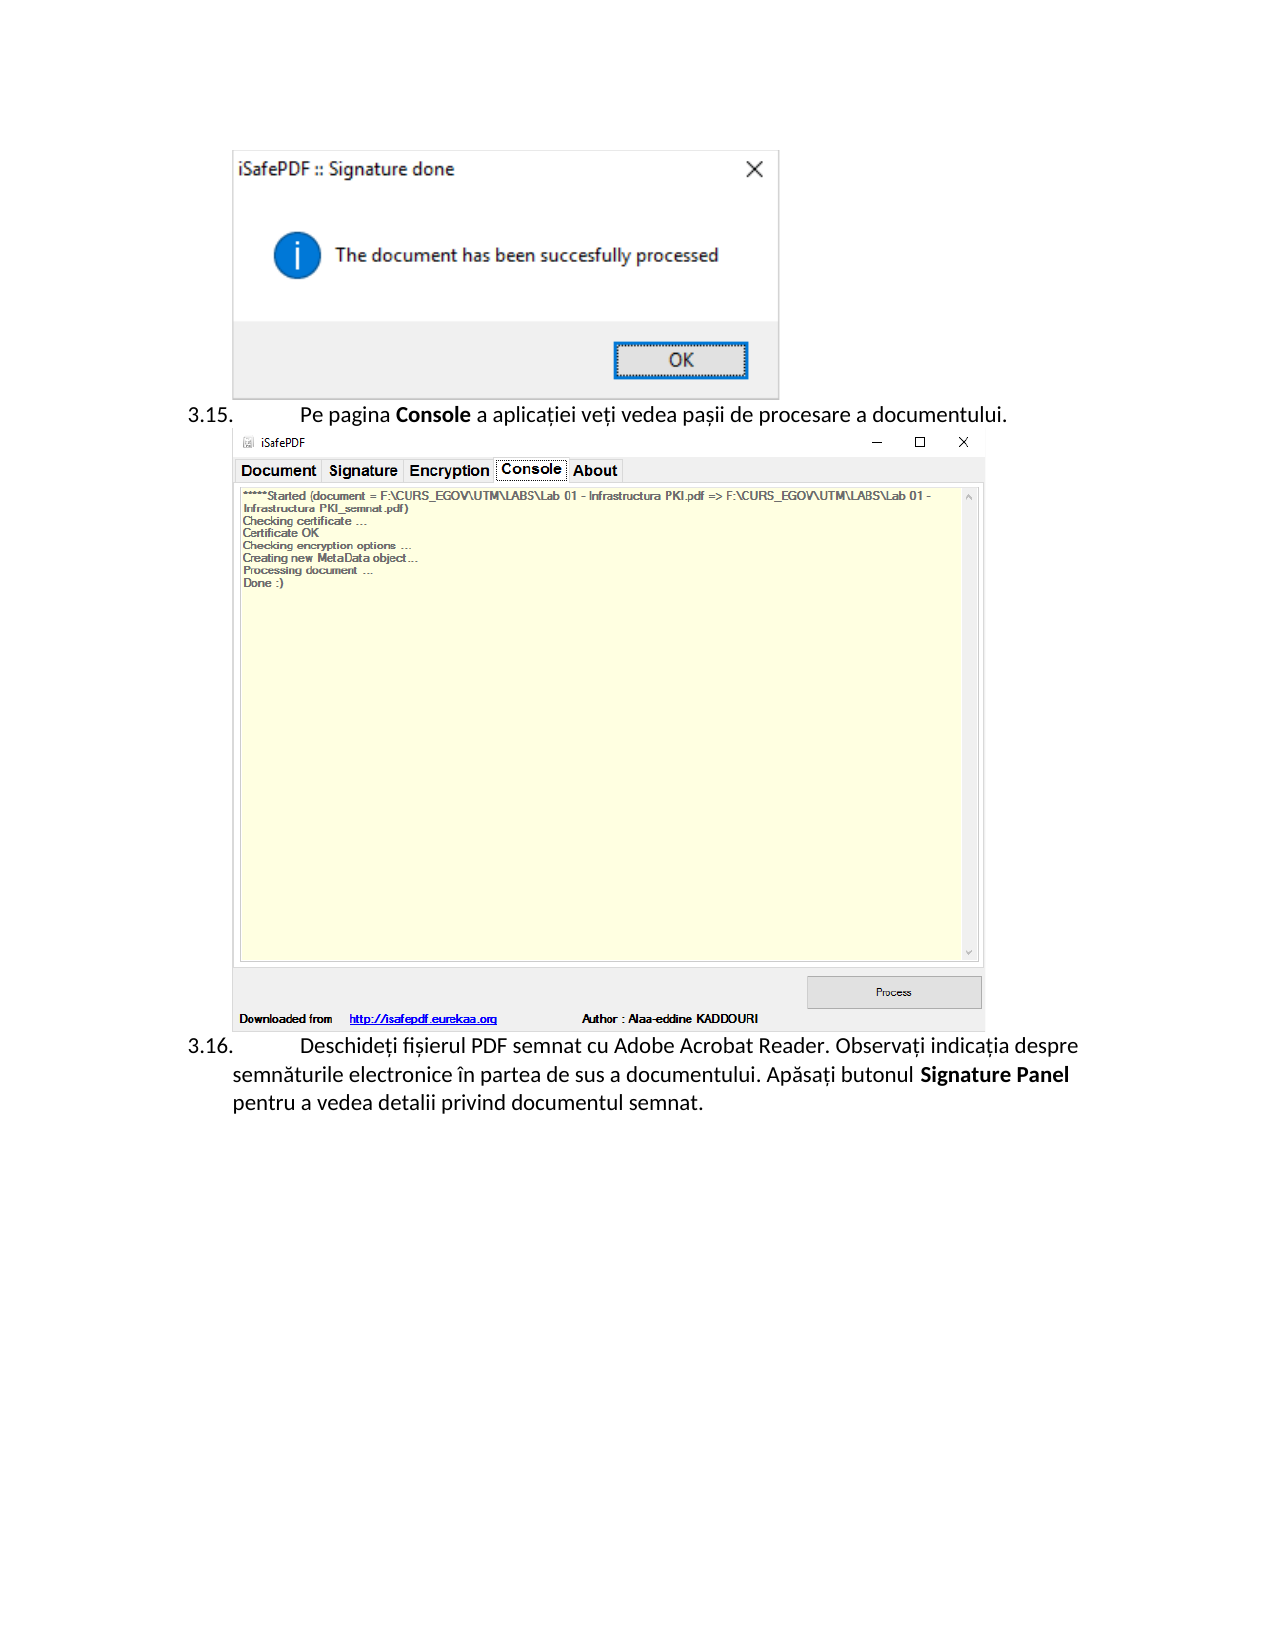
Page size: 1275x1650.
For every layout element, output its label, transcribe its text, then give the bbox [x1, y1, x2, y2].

list Deschideți fișierul PDF semnat cu Adobe Acrobat Reader. Observați indicația despre semnăturile electronice în partea de sus a documentului. Apăsați butonul Signature Panel pentru a vedea detalii privind documentul semnat. [187, 1032, 1125, 1116]
list Pe pagina Console a aplicației veți vedea pașii de procesare a documentului. [187, 400, 1125, 428]
picture [232, 150, 780, 400]
picture [232, 428, 986, 1032]
